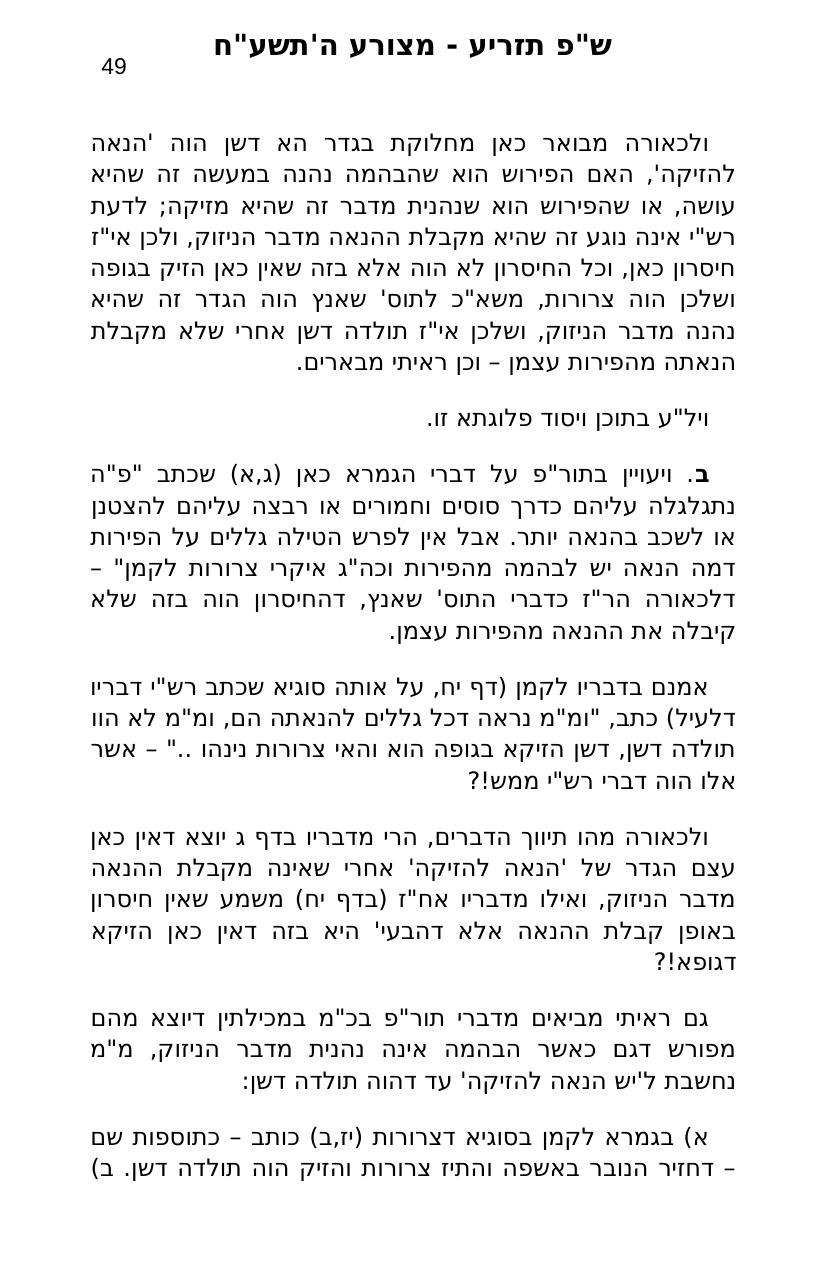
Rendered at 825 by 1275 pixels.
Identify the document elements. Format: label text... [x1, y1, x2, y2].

text ולכאורה מבואר כאן מחלוקת בגדר הא דשן הוה 'הנאה להזיקה', האם הפירוש הוא שהבהמה נהנה במעשה זה שהיא עושה, או שהפירוש הוא שנהנית מדבר זה שהיא מזיקה; לדעת רש"י אינה נוגע זה שהיא מקבלת ההנאה מדבר הניזוק, ולכן אי"ז חיסרון כאן, וכל החיסרון לא הוה אלא בזה שאין כאן הזיק בגופה ושלכן הוה צרורות, משא"כ לתוס' שאנץ הוה הגדר זה שהיא נהנה מדבר הניזוק, ושלכן אי"ז תולדה דשן אחרי שלא מקבלת הנאתה מהפירות עצמן – וכן ראיתי מבארים. [90, 126, 736, 376]
text ויל"ע בתוכן ויסוד פלוגתא זו. [90, 401, 736, 432]
text ולכאורה מהו תיווך הדברים, הרי מדבריו בדף ג יוצא דאין כאן עצם הגדר של 'הנאה להזיקה' אחרי שאינה מקבלת ההנאה מדבר הניזוק, ואילו מדבריו אח"ז (בדף יח) משמע שאין חיסרון באופן קבלת ההנאה אלא דהבעי' היא בזה דאין כאן הזיקא דגופא!? [90, 820, 736, 976]
text אמנם בדבריו לקמן (דף יח, על אותה סוגיא שכתב רש"י דבריו דלעיל) כתב, "ומ"מ נראה דכל גללים להנאתה הם, ומ"מ לא הוו תולדה דשן, דשן הזיקא בגופה הוא והאי צרורות נינהו .." – אשר אלו הוה דברי רש"י ממש!? [90, 670, 736, 795]
text גם ראיתי מביאים מדברי תור"פ בכ"מ במכילתין דיוצא מהם מפורש דגם כאשר הבהמה אינה נהנית מדבר הניזוק, מ"מ נחשבת ל'יש הנאה להזיקה' עד דהוה תולדה דשן: [90, 1001, 736, 1095]
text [90, 1120, 736, 1182]
text ב. ויעויין בתור"פ על דברי הגמרא כאן (ג,א) שכתב "פ"ה נתגלגלה עליהם כדרך סוסים וחמורים או רבצה עליהם להצטנן או לשכב בהנאה יותר. אבל אין לפרש הטילה גללים על הפירות דמה הנאה יש לבהמה מהפירות וכה"ג איקרי צרורות לקמן" – דלכאורה הר"ז כדברי התוס' שאנץ, דהחיסרון הוה בזה שלא קיבלה את ההנאה מהפירות עצמן. [90, 457, 736, 645]
